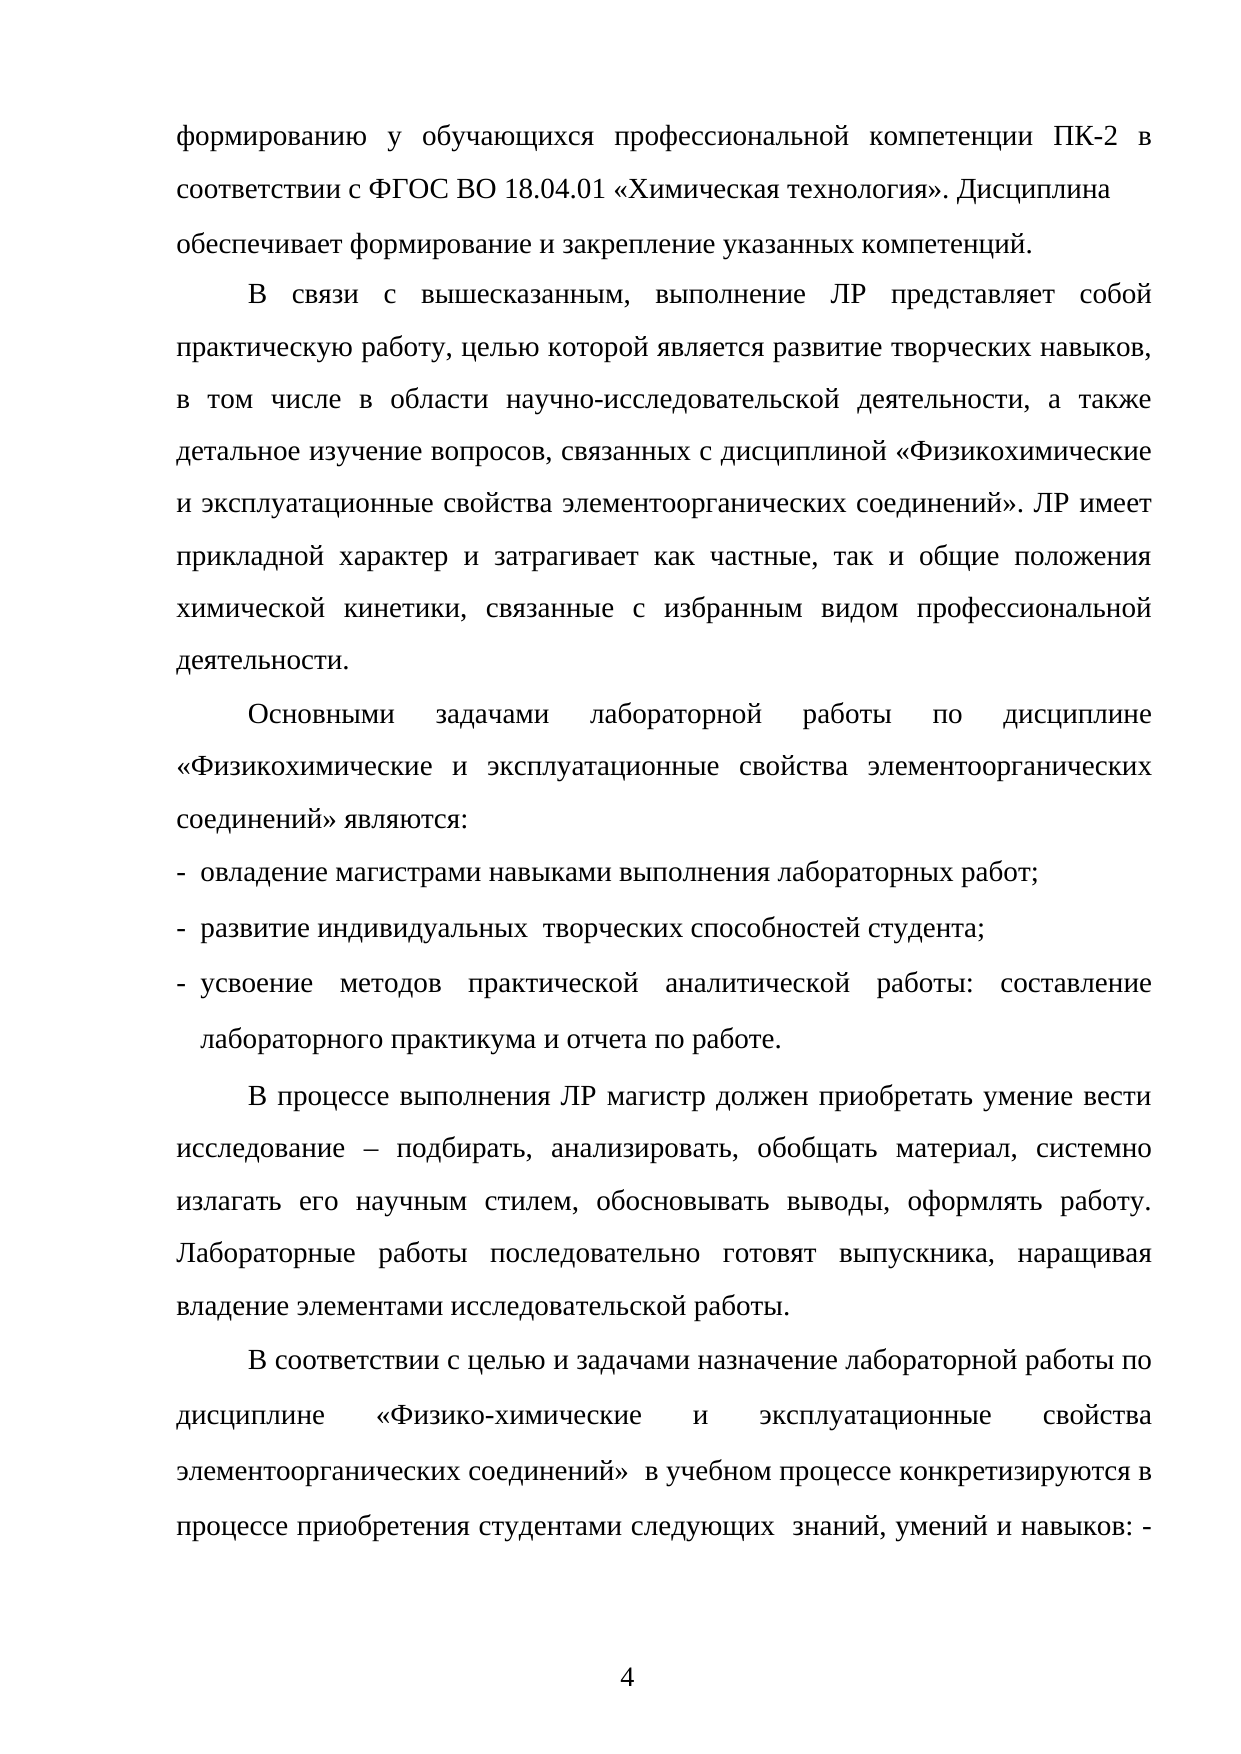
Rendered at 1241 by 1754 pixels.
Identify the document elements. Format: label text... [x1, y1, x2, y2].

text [176, 1342, 1153, 1541]
text В процессе выполнения ЛР магистр должен приобретать умение вести исследование – подбирать, анализировать, обобщать материал, системно излагать его научным стилем, обосновывать выводы, оформлять работу. Лабораторные работы последовательно готовят выпускника, наращивая владение элементами исследовательской работы. [176, 1078, 1153, 1322]
text обеспечивает формирование и закрепление указанных компетенций. [176, 227, 1153, 260]
list овладение магистрами навыками выполнения лабораторных работ; [176, 854, 1153, 888]
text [176, 118, 1153, 205]
list развитие индивидуальных творческих способностей студента; [176, 910, 1153, 944]
list усвоение методов практической аналитической работы: составление лабораторного практикума и отчета по работе. [176, 966, 1153, 1054]
text В связи с вышесказанным, выполнение ЛР представляет собой практическую работу, целью которой является развитие творческих навыков, в том числе в области научно-исследовательской деятельности, а также детальное изучение вопросов, связанных с дисциплиной «Физикохимические и эксплуатационные свойства элементоорганических соединений». ЛР имеет прикладной характер и затрагивает как частные, так и общие положения химической кинетики, связанные с избранным видом профессиональной деятельности. [176, 276, 1153, 676]
text Основными задачами лабораторной работы по дисциплине «Физикохимические и эксплуатационные свойства элементоорганических соединений» являются: [176, 696, 1153, 834]
